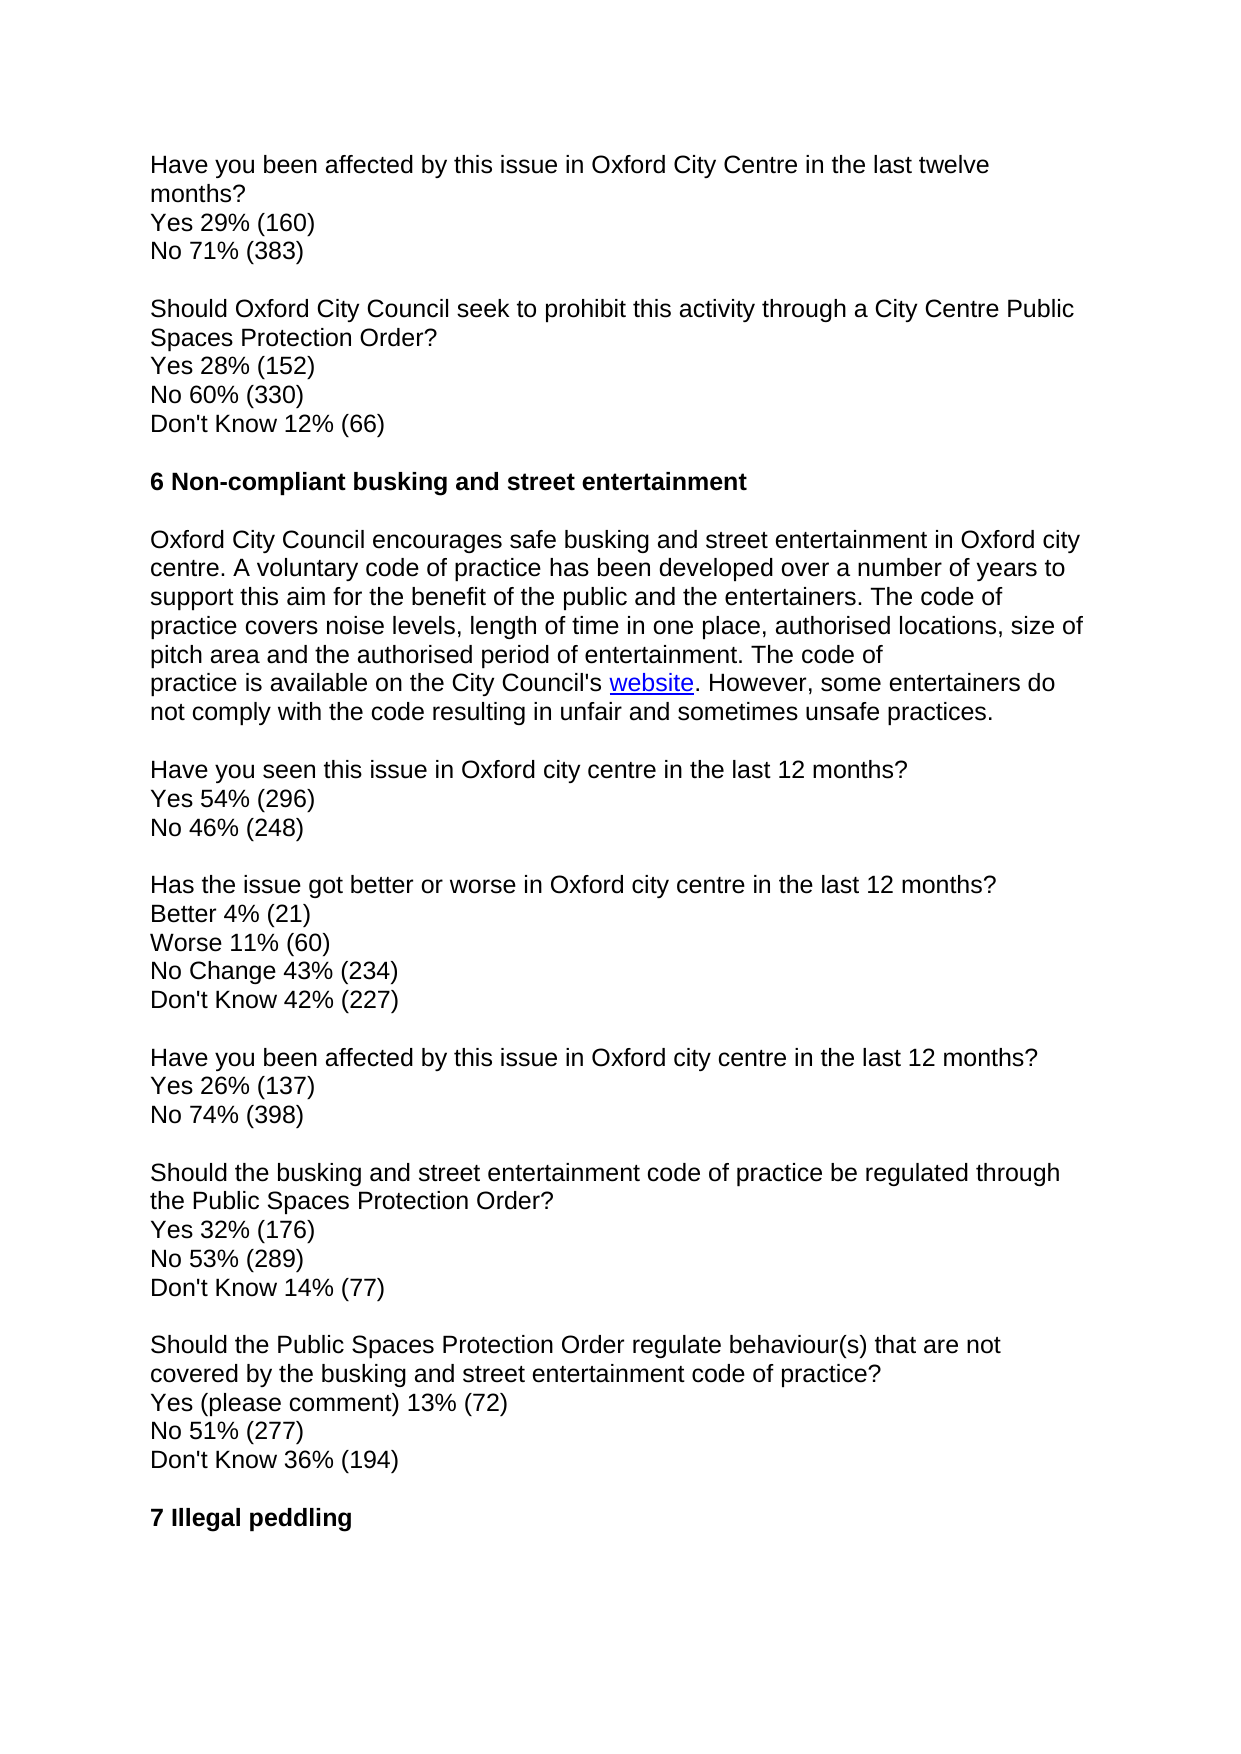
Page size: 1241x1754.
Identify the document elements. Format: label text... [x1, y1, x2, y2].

text No 53% (289) [150, 1244, 1090, 1272]
text Better 4% (21) [150, 899, 1090, 927]
text Worse 11% (60) [150, 927, 1090, 956]
text No 74% (398) [150, 1100, 1090, 1129]
text Should the busking and street entertainment code of practice be regulated through the Public Spaces Protection Order? [150, 1157, 1090, 1215]
text Have you seen this issue in Oxford city centre in the last 12 months? [150, 755, 1090, 784]
text No Change 43% (234) [150, 956, 1090, 985]
text No 71% (383) [150, 236, 1090, 265]
text Yes 54% (296) [150, 784, 1090, 812]
text Yes (please comment) 13% (72) [150, 1387, 1090, 1416]
text 7 Illegal peddling [150, 1503, 1090, 1532]
text Should the Public Spaces Protection Order regulate behaviour(s) that are not covered by the busking and street entertainment code of practice? [150, 1330, 1090, 1387]
text Yes 32% (176) [150, 1215, 1090, 1244]
text Has the issue got better or worse in Oxford city centre in the last 12 months? [150, 870, 1090, 899]
text Should Oxford City Council seek to prohibit this activity through a City Centre Public Spaces Protection Order? [150, 294, 1090, 351]
text Have you been affected by this issue in Oxford City Centre in the last twelve months? [150, 150, 1090, 207]
text Don't Know 14% (77) [150, 1272, 1090, 1301]
text No 46% (248) [150, 812, 1090, 841]
text Don't Know 36% (194) [150, 1445, 1090, 1474]
text Yes 26% (137) [150, 1071, 1090, 1100]
text No 51% (277) [150, 1416, 1090, 1445]
text 6 Non-compliant busking and street entertainment [150, 467, 1090, 495]
text Don't Know 42% (227) [150, 985, 1090, 1014]
text Yes 29% (160) [150, 207, 1090, 236]
text Have you been affected by this issue in Oxford city centre in the last 12 months? [150, 1042, 1090, 1071]
text Don't Know 12% (66) [150, 409, 1090, 437]
text No 60% (330) [150, 380, 1090, 409]
text Yes 28% (152) [150, 351, 1090, 380]
text Oxford City Council encourages safe busking and street entertainment in Oxford city centre. A voluntary code of practice has been developed over a number of years to support this aim for the benefit of the public and the entertainers. The code of practice covers noise levels, length of time in one place, authorised locations, size of pitch area and the authorised period of entertainment. The code of practice is available on the City Council's website. However, some entertainers do not comply with the code resulting in unfair and sometimes unsafe practices. [150, 524, 1090, 726]
